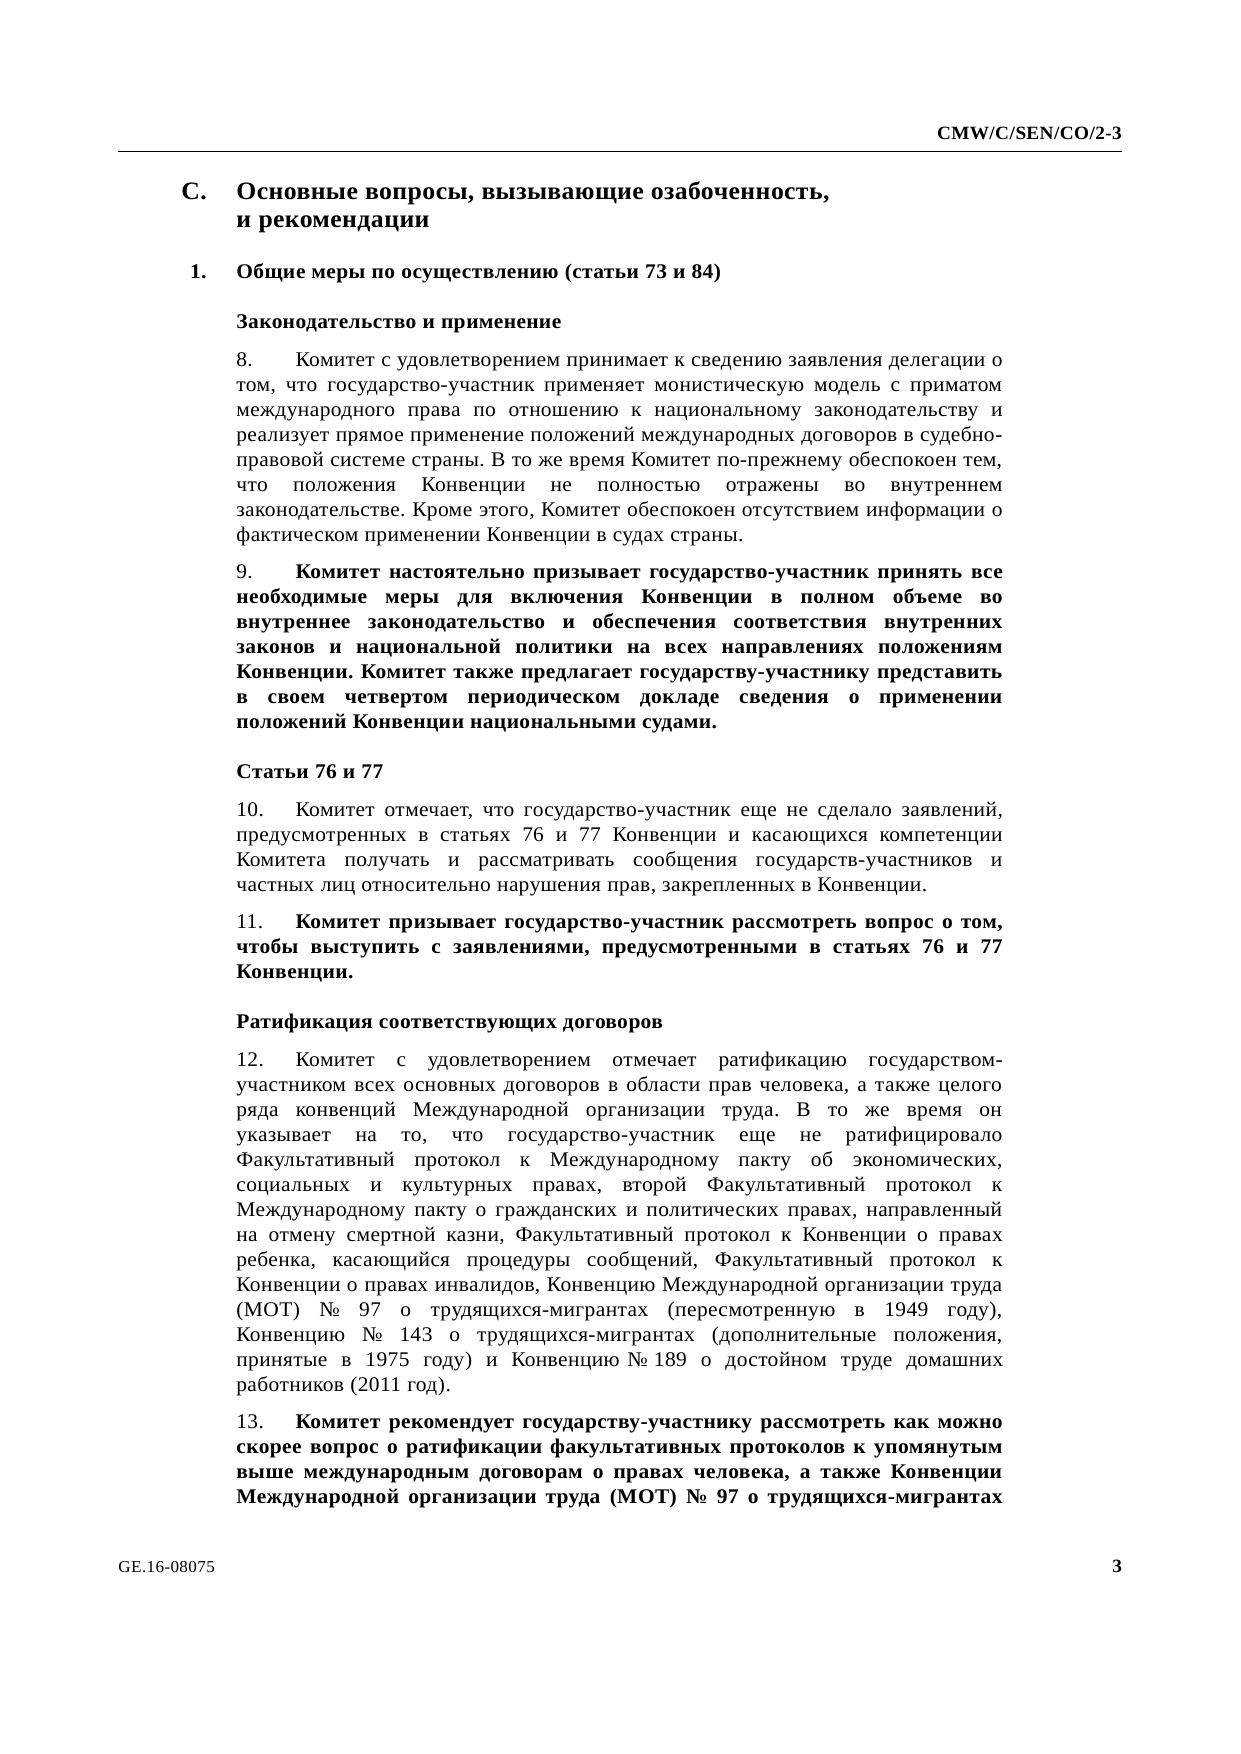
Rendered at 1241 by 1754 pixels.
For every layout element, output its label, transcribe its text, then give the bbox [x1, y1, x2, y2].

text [236, 1408, 1004, 1508]
text 9. Комитет настоятельно призывает государство-участник принять все необходимые меры для включения Конвенции в полном объеме во внутреннее законодательство и обеспечения соответствия внутренних законов и национальной политики на всех направлениях положениям Конвенции. Комитет также предлагает государству-участнику представить в своем четвертом периодическом докладе сведения о применении положений Конвенции национальными судами. [236, 558, 1004, 733]
text Ратификация соответствующих договоров [118, 1008, 1004, 1033]
text 10. Комитет отмечает, что государство-участник еще не сделало заявлений, предусмотренных в статьях 76 и 77 Конвенции и касающихся компетенции Комитета получать и рассматривать сообщения государств-участников и частных лиц относительно нарушения прав, закрепленных в Конвенции. [236, 796, 1004, 896]
text 1. Общие меры по осуществлению (статьи 73 и 84) [118, 258, 1004, 283]
text 11. Комитет призывает государство-участник рассмотреть вопрос о том, чтобы выступить с заявлениями, предусмотренными в статьях 76 и 77 Конвенции. [236, 908, 1004, 983]
text C. Основные вопросы, вызывающие озабоченность, и рекомендации [118, 177, 1004, 233]
text 8. Комитет с удовлетворением принимает к сведению заявления делегации о том, что государство-участник применяет монистическую модель с приматом международного права по отношению к национальному законодательству и реализует прямое применение положений международных договоров в судебно-правовой системе страны. В то же время Комитет по-прежнему обеспокоен тем, что положения Конвенции не полностью отражены во внутреннем законодательстве. Кроме этого, Комитет обеспокоен отсутствием информации о фактическом применении Конвенции в судах страны. [236, 346, 1004, 546]
text Статьи 76 и 77 [118, 758, 1004, 783]
text Законодательство и применение [118, 308, 1004, 333]
text 12. Комитет с удовлетворением отмечает ратификацию государством-участником всех основных договоров в области прав человека, а также целого ряда конвенций Международной организации труда. В то же время он указывает на то, что государство-участник еще не ратифицировало Факультативный протокол к Международному пакту об экономических, социальных и культурных правах, второй Факультативный протокол к Международному пакту о гражданских и политических правах, направленный на отмену смертной казни, Факультативный протокол к Конвенции о правах ребенка, касающийся процедуры сообщений, Факультативный протокол к Конвенции о правах инвалидов, Конвенцию Международной организации труда (МОТ) № 97 о трудящихся-мигрантах (пересмотренную в 1949 году), Конвенцию № 143 о трудящихся-мигрантах (дополнительные положения, принятые в 1975 году) и Конвенцию № 189 о достойном труде домашних работников (2011 год). [236, 1046, 1004, 1396]
